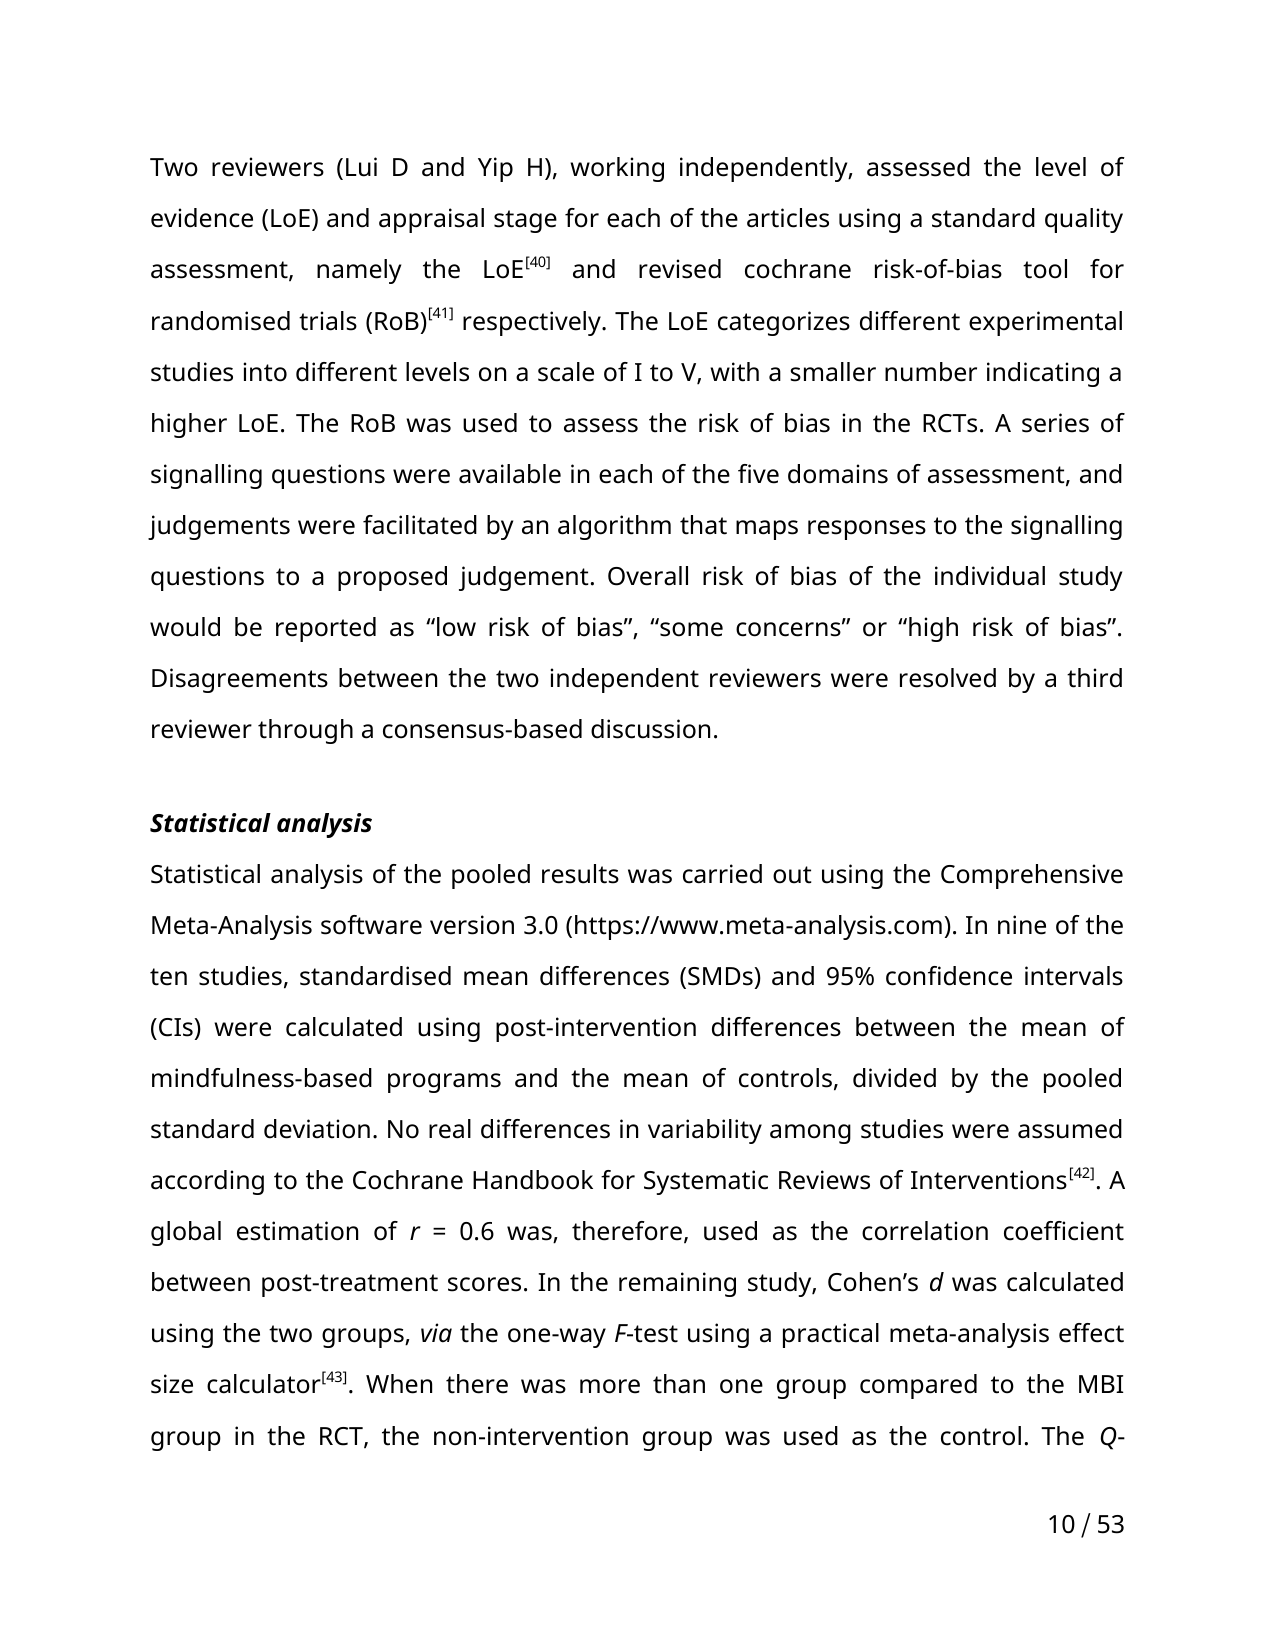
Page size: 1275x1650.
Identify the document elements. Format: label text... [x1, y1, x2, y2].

text Statistical analysis [150, 806, 1125, 840]
text Two reviewers (Lui D and Yip H), working independently, assessed the level of evidence (LoE) and appraisal stage for each of the articles using a standard quality assessment, namely the LoE[40] and revised cochrane risk-of-bias tool for randomised trials (RoB)[41] respectively. The LoE categorizes different experimental studies into different levels on a scale of I to V, with a smaller number indicating a higher LoE. The RoB was used to assess the risk of bias in the RCTs. A series of signalling questions were available in each of the five domains of assessment, and judgements were facilitated by an algorithm that maps responses to the signalling questions to a proposed judgement. Overall risk of bias of the individual study would be reported as “low risk of bias”, “some concerns” or “high risk of bias”. Disagreements between the two independent reviewers were resolved by a third reviewer through a consensus-based discussion. [150, 150, 1125, 746]
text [150, 857, 1125, 1452]
